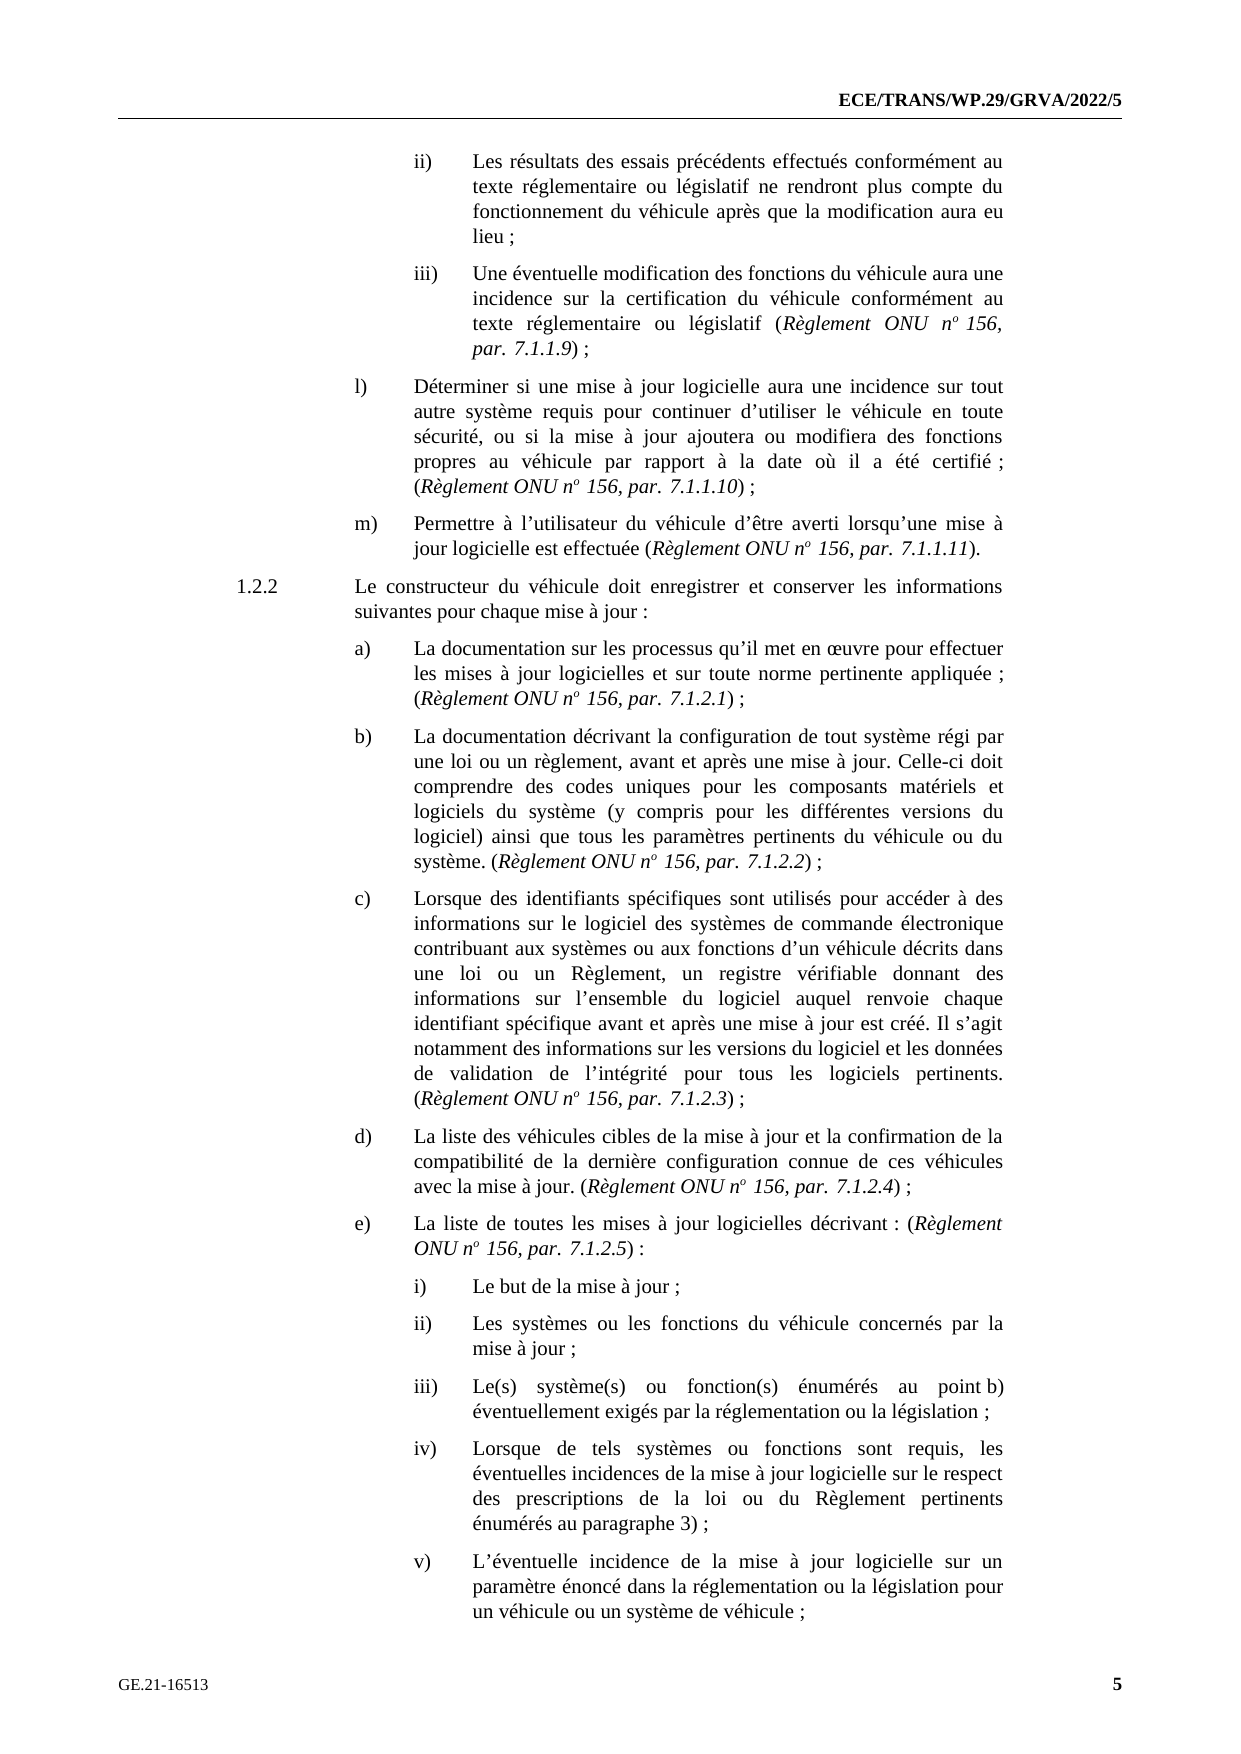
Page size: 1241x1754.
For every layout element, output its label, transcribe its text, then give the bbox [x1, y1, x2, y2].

text e) La liste de toutes les mises à jour logicielles décrivant : (Règlement ONU no 156, par. 7.1.2.5) : [354, 1210, 1004, 1260]
text v) L’éventuelle incidence de la mise à jour logicielle sur un paramètre énoncé dans la réglementation ou la législation pour un véhicule ou un système de véhicule ; [413, 1548, 1004, 1623]
text iv) Lorsque de tels systèmes ou fonctions sont requis, les éventuelles incidences de la mise à jour logicielle sur le respect des prescriptions de la loi ou du Règlement pertinents énumérés au paragraphe 3) ; [413, 1435, 1004, 1535]
text l) Déterminer si une mise à jour logicielle aura une incidence sur tout autre système requis pour continuer d’utiliser le véhicule en toute sécurité, ou si la mise à jour ajoutera ou modifiera des fonctions propres au véhicule par rapport à la date où il a été certifié ; (Règlement ONU no 156, par. 7.1.1.10) ; [354, 373, 1004, 498]
text b) La documentation décrivant la configuration de tout système régi par une loi ou un règlement, avant et après une mise à jour. Celle-ci doit comprendre des codes uniques pour les composants matériels et logiciels du système (y compris pour les différentes versions du logiciel) ainsi que tous les paramètres pertinents du véhicule ou du système. (Règlement ONU no 156, par. 7.1.2.2) ; [354, 723, 1004, 873]
text 1.2.2 Le constructeur du véhicule doit enregistrer et conserver les informations suivantes pour chaque mise à jour : [236, 573, 1004, 623]
text m) Permettre à l’utilisateur du véhicule d’être averti lorsqu’une mise à jour logicielle est effectuée (Règlement ONU no 156, par. 7.1.1.11). [354, 510, 1004, 560]
text ii) Les résultats des essais précédents effectués conformément au texte réglementaire ou législatif ne rendront plus compte du fonctionnement du véhicule après que la modification aura eu lieu ; [413, 148, 1004, 248]
text c) Lorsque des identifiants spécifiques sont utilisés pour accéder à des informations sur le logiciel des systèmes de commande électronique contribuant aux systèmes ou aux fonctions d’un véhicule décrits dans une loi ou un Règlement, un registre vérifiable donnant des informations sur l’ensemble du logiciel auquel renvoie chaque identifiant spécifique avant et après une mise à jour est créé. Il s’agit notamment des informations sur les versions du logiciel et les données de validation de l’intégrité pour tous les logiciels pertinents. (Règlement ONU no 156, par. 7.1.2.3) ; [354, 885, 1004, 1110]
text i) Le but de la mise à jour ; [354, 1273, 1004, 1298]
text iii) Le(s) système(s) ou fonction(s) énumérés au point b) éventuellement exigés par la réglementation ou la législation ; [413, 1373, 1004, 1423]
text iii) Une éventuelle modification des fonctions du véhicule aura une incidence sur la certification du véhicule conformément au texte réglementaire ou législatif (Règlement ONU no 156, par. 7.1.1.9) ; [413, 260, 1004, 360]
text a) La documentation sur les processus qu’il met en œuvre pour effectuer les mises à jour logicielles et sur toute norme pertinente appliquée ; (Règlement ONU no 156, par. 7.1.2.1) ; [354, 635, 1004, 710]
text d) La liste des véhicules cibles de la mise à jour et la confirmation de la compatibilité de la dernière configuration connue de ces véhicules avec la mise à jour. (Règlement ONU no 156, par. 7.1.2.4) ; [354, 1123, 1004, 1198]
text ii) Les systèmes ou les fonctions du véhicule concernés par la mise à jour ; [413, 1310, 1004, 1360]
